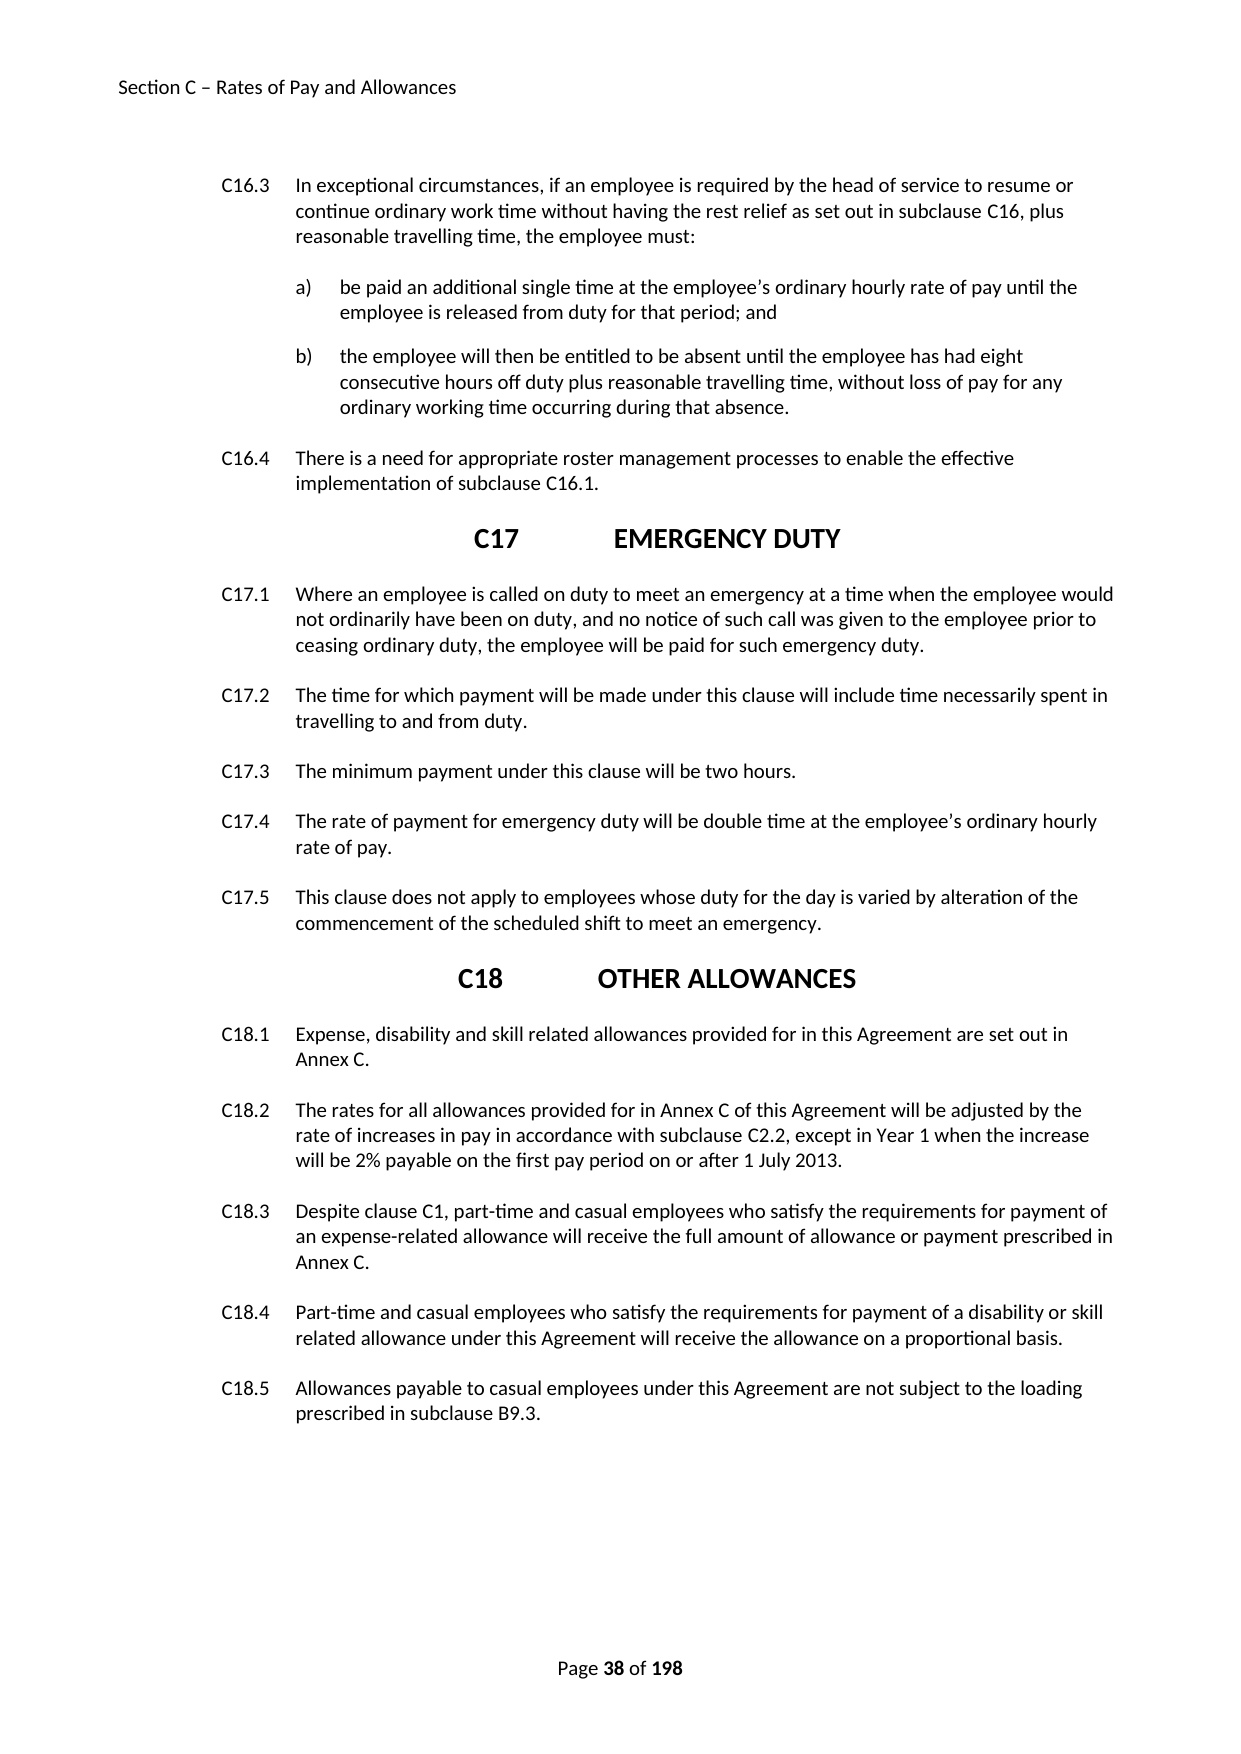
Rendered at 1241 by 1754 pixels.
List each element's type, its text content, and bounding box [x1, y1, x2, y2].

subtitle The rates for all allowances provided for in Annex C of this Agreement will be adjusted by the rate of increases in pay in accordance with subclause C2.2, except in Year 1 when the increase will be 2% payable on the first pay period on or after 1 July 2013. [221, 1097, 1122, 1173]
subtitle There is a need for appropriate roster management processes to enable the effective implementation of subclause C16.1. [221, 445, 1122, 496]
list be paid an additional single time at the employee’s ordinary hourly rate of pay until the employee is released from duty for that period; and [295, 274, 1122, 325]
subtitle This clause does not apply to employees whose duty for the day is varied by alteration of the commencement of the scheduled shift to meet an emergency. [221, 884, 1122, 935]
subtitle Expense, disability and skill related allowances provided for in this Agreement are set out in Annex C. [221, 1021, 1122, 1072]
subtitle Part-time and casual employees who satisfy the requirements for payment of a disability or skill related allowance under this Agreement will receive the allowance on a proportional basis. [221, 1299, 1122, 1350]
subtitle Despite clause C1, part-time and casual employees who satisfy the requirements for payment of an expense-related allowance will receive the full amount of allowance or payment prescribed in Annex C. [221, 1198, 1122, 1274]
subtitle The time for which payment will be made under this clause will include time necessarily spent in travelling to and from duty. [221, 682, 1122, 733]
list the employee will then be entitled to be absent until the employee has had eight consecutive hours off duty plus reasonable travelling time, without loss of pay for any ordinary working time occurring during that absence. [295, 343, 1122, 420]
subtitle Emergency Duty [192, 521, 1122, 556]
subtitle Where an employee is called on duty to meet an emergency at a time when the employee would not ordinarily have been on duty, and no notice of such call was given to the employee prior to ceasing ordinary duty, the employee will be paid for such emergency duty. [221, 581, 1122, 657]
subtitle In exceptional circumstances, if an employee is required by the head of service to resume or continue ordinary work time without having the rest relief as set out in subclause C16, plus reasonable travelling time, the employee must: [221, 173, 1122, 249]
subtitle Other Allowances [192, 960, 1122, 996]
subtitle Allowances payable to casual employees under this Agreement are not subject to the loading prescribed in subclause B9.3. [221, 1375, 1122, 1426]
subtitle The minimum payment under this clause will be two hours. [221, 758, 1122, 784]
subtitle The rate of payment for emergency duty will be double time at the employee’s ordinary hourly rate of pay. [221, 809, 1122, 859]
